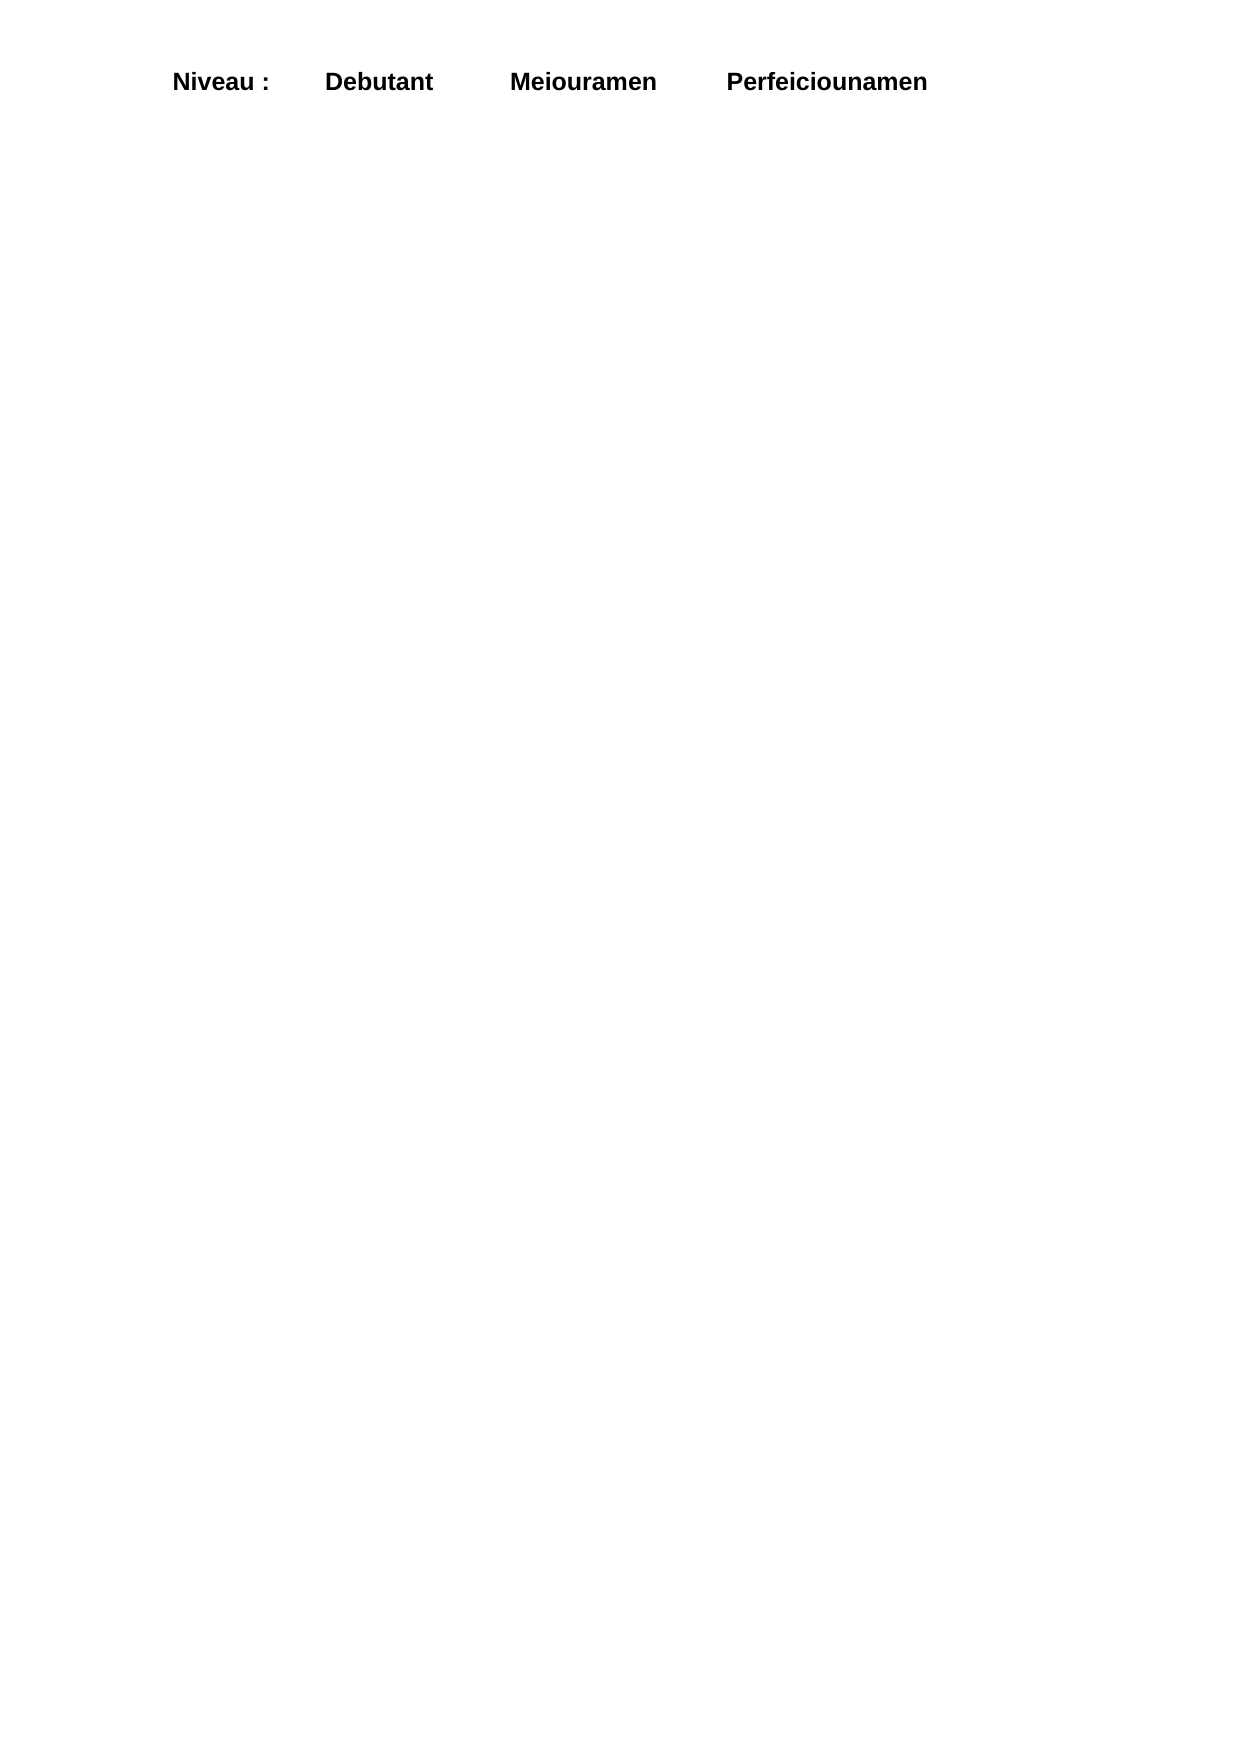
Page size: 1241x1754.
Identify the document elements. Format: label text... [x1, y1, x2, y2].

text Niveau : Debutant Meiouramen Perfeiciounamen [172, 67, 1180, 95]
